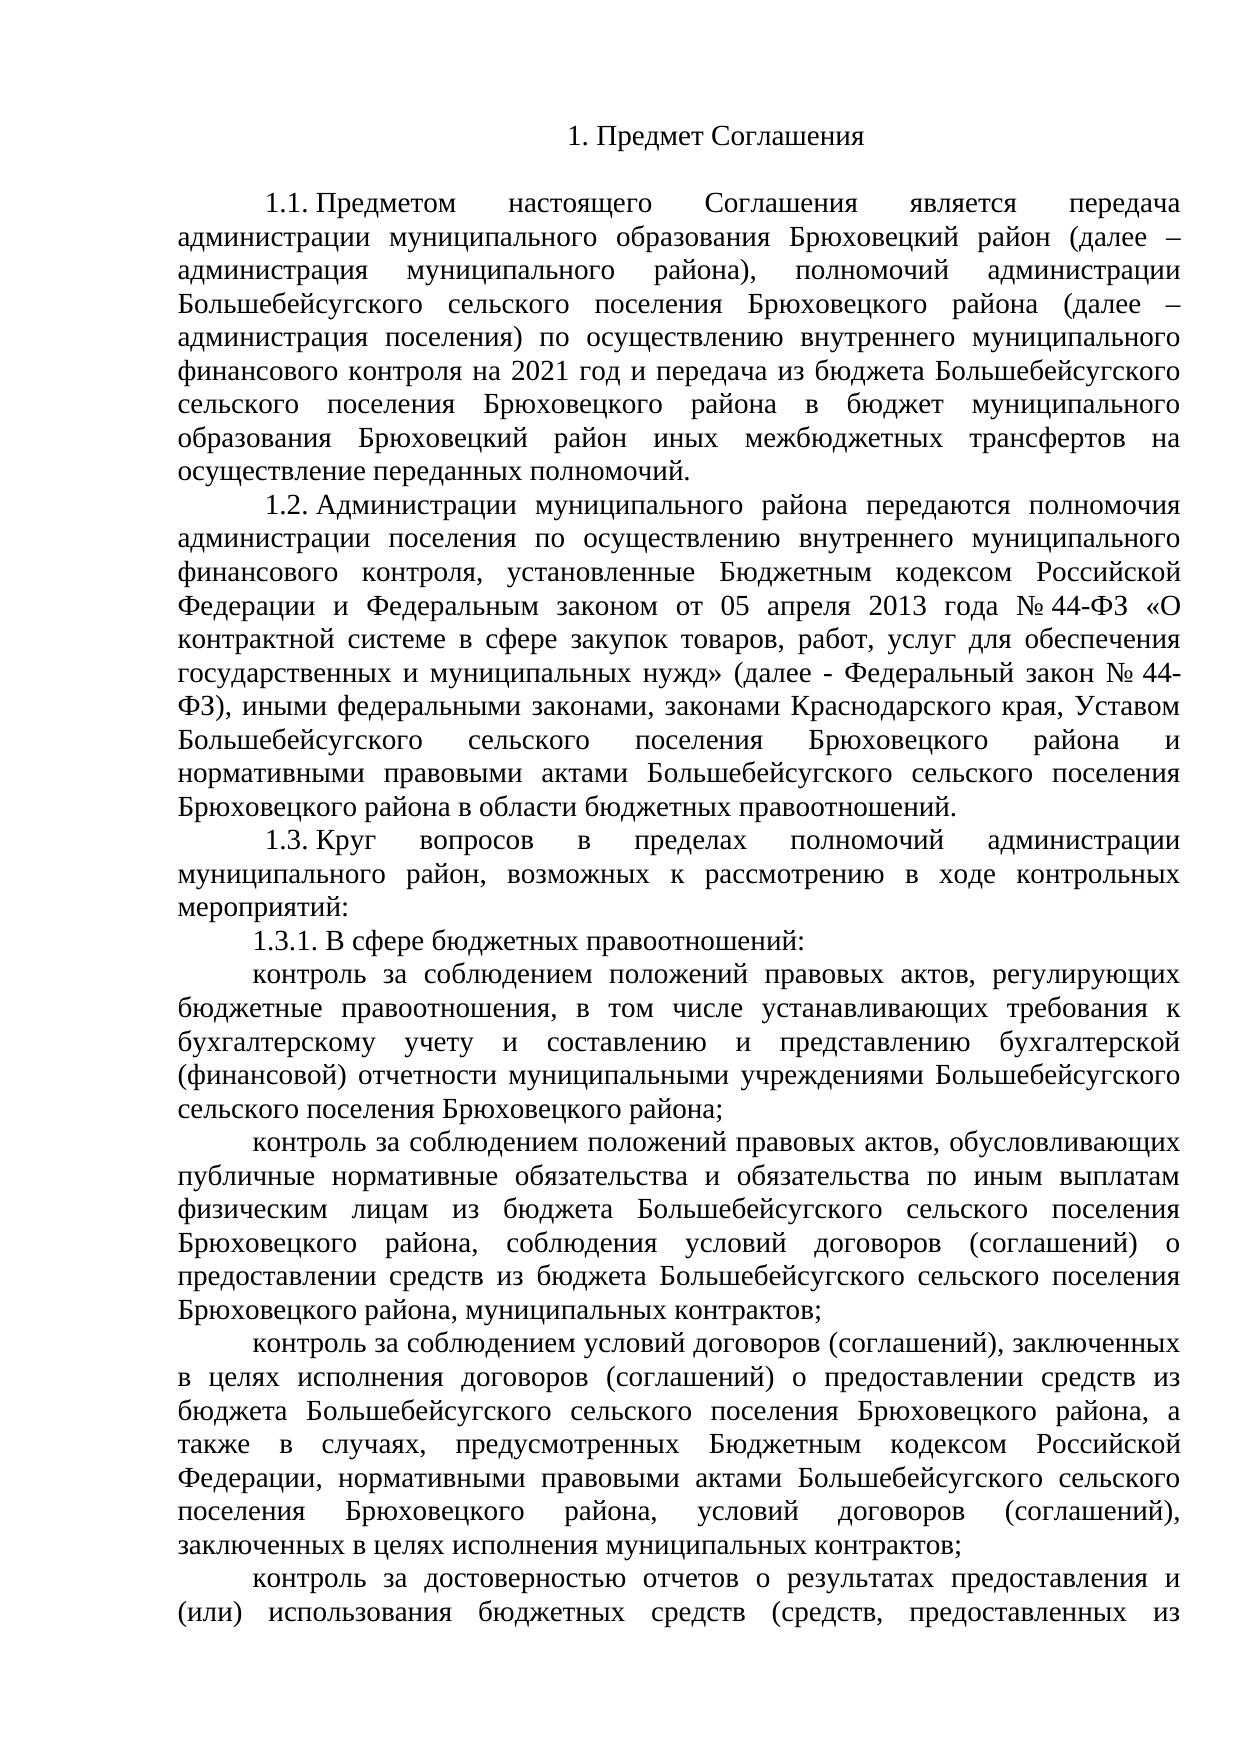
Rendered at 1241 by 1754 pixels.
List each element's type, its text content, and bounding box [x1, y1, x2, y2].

text контроль за соблюдением условий договоров (соглашений), заключенных в целях исполнения договоров (соглашений) о предоставлении средств из бюджета Большебейсугского сельского поселения Брюховецкого района, а также в случаях, предусмотренных Бюджетным кодексом Российской Федерации, нормативными правовыми актами Большебейсугского сельского поселения Брюховецкого района, условий договоров (соглашений), заключенных в целях исполнения муниципальных контрактов; [177, 1326, 1181, 1560]
text 1.3.1. В сфере бюджетных правоотношений: [177, 923, 1181, 957]
text контроль за соблюдением положений правовых актов, обусловливающих публичные нормативные обязательства и обязательства по иным выплатам физическим лицам из бюджета Большебейсугского сельского поселения Брюховецкого района, соблюдения условий договоров (соглашений) о предоставлении средств из бюджета Большебейсугского сельского поселения Брюховецкого района, муниципальных контрактов; [177, 1124, 1181, 1326]
text 1.2. Администрации муниципального района передаются полномочия администрации поселения по осуществлению внутреннего муниципального финансового контроля, установленные Бюджетным кодексом Российской Федерации и Федеральным законом от 05 апреля 2013 года № 44-ФЗ «О контрактной системе в сфере закупок товаров, работ, услуг для обеспечения государственных и муниципальных нужд» (далее - Федеральный закон № 44-ФЗ), иными федеральными законами, законами Краснодарского края, Уставом Большебейсугского сельского поселения Брюховецкого района и нормативными правовыми актами Большебейсугского сельского поселения Брюховецкого района в области бюджетных правоотношений. [177, 487, 1181, 822]
text 1. Предмет Соглашения [177, 118, 1181, 152]
text 1.3. Круг вопросов в пределах полномочий администрации муниципального район, возможных к рассмотрению в ходе контрольных мероприятий: [177, 822, 1181, 923]
text 1.1. Предметом настоящего Соглашения является передача администрации муниципального образования Брюховецкий район (далее – администрация муниципального района), полномочий администрации Большебейсугского сельского поселения Брюховецкого района (далее – администрация поселения) по осуществлению внутреннего муниципального финансового контроля на 2021 год и передача из бюджета Большебейсугского сельского поселения Брюховецкого района в бюджет муниципального образования Брюховецкий район иных межбюджетных трансфертов на осуществление переданных полномочий. [177, 185, 1181, 487]
text контроль за соблюдением положений правовых актов, регулирующих бюджетные правоотношения, в том числе устанавливающих требования к бухгалтерскому учету и составлению и представлению бухгалтерской (финансовой) отчетности муниципальными учреждениями Большебейсугского сельского поселения Брюховецкого района; [177, 957, 1181, 1124]
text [177, 1560, 1181, 1627]
